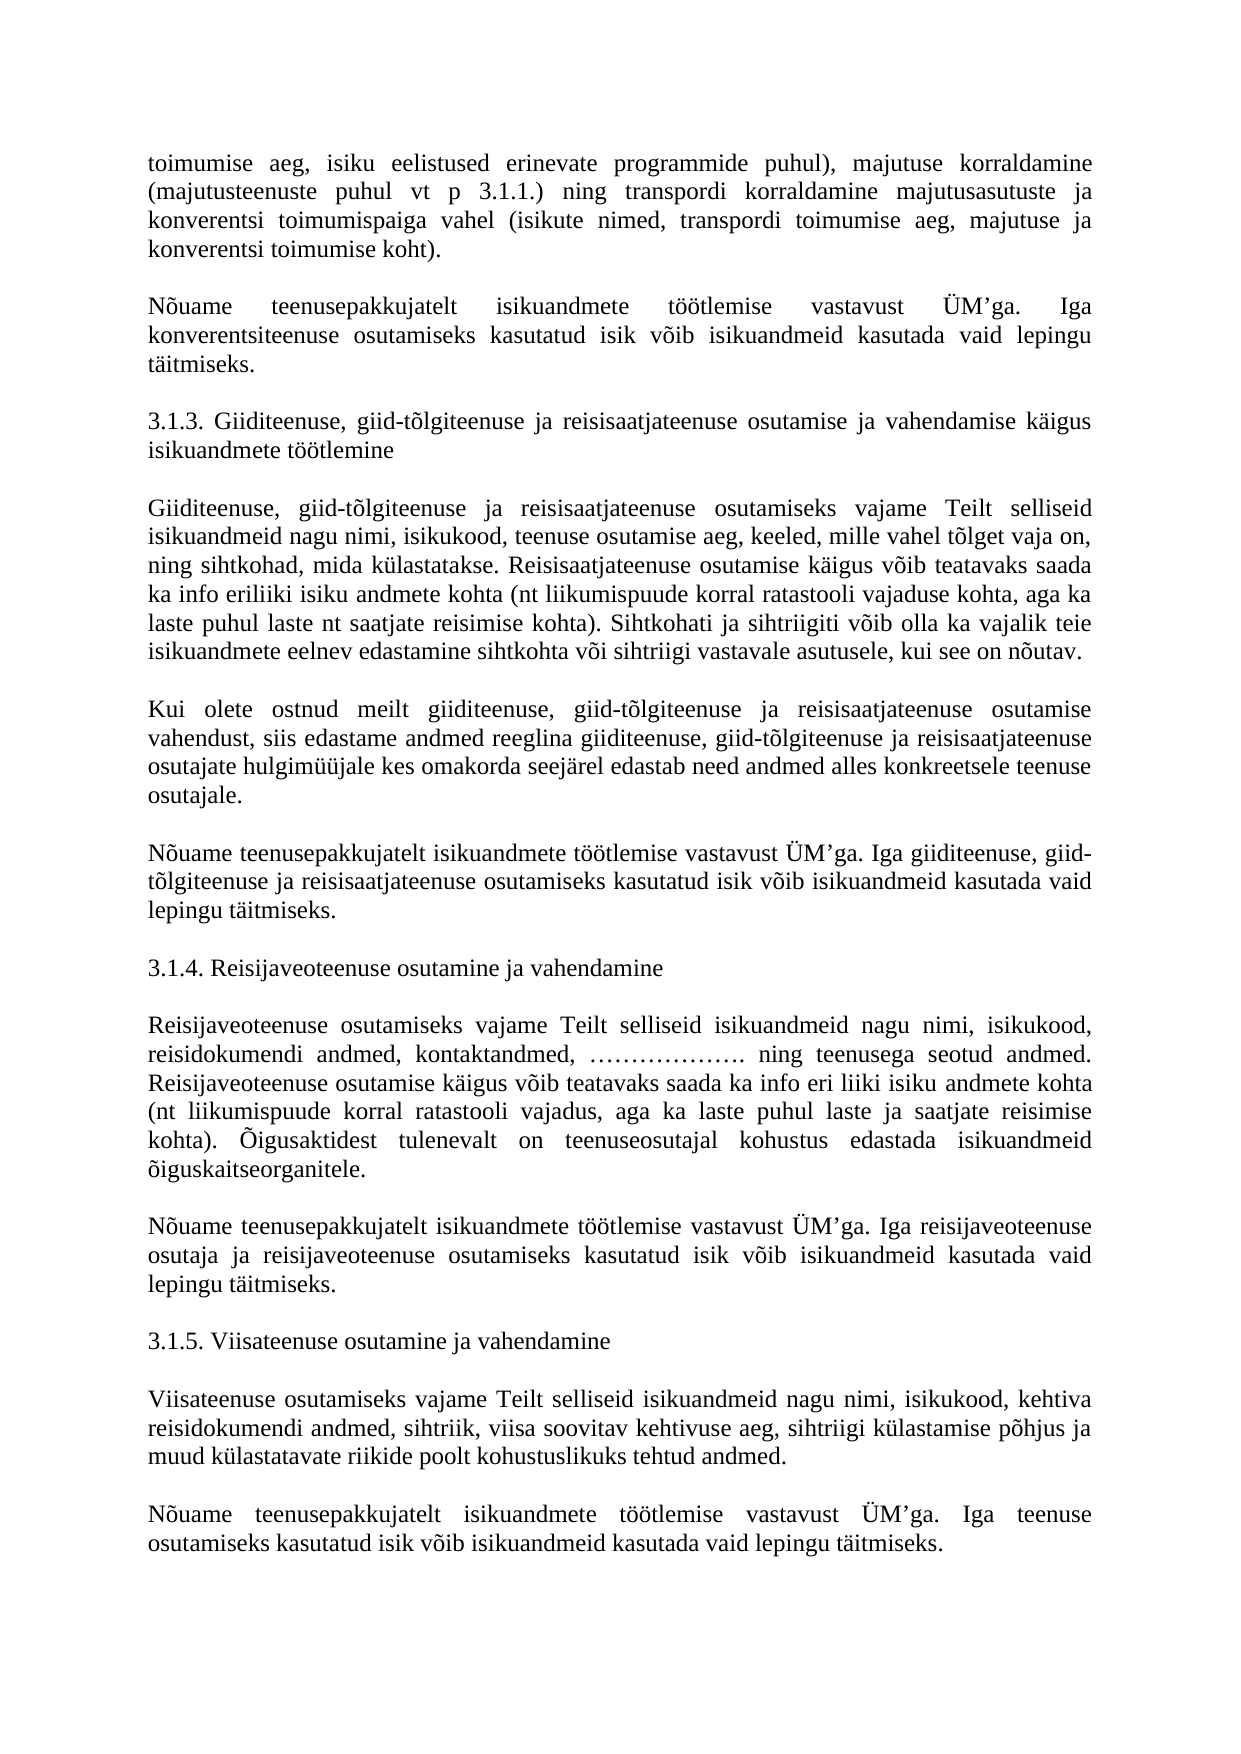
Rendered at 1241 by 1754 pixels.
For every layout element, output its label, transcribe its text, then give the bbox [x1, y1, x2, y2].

text Nõuame teenusepakkujatelt isikuandmete töötlemise vastavust ÜM’ga. Iga teenuse osutamiseks kasutatud isik võib isikuandmeid kasutada vaid lepingu täitmiseks. [148, 1499, 1093, 1556]
text Nõuame teenusepakkujatelt isikuandmete töötlemise vastavust ÜM’ga. Iga reisijaveoteenuse osutaja ja reisijaveoteenuse osutamiseks kasutatud isik võib isikuandmeid kasutada vaid lepingu täitmiseks. [148, 1211, 1093, 1298]
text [148, 148, 1093, 263]
text Giiditeenuse, giid-tõlgiteenuse ja reisisaatjateenuse osutamiseks vajame Teilt selliseid isikuandmeid nagu nimi, isikukood, teenuse osutamise aeg, keeled, mille vahel tõlget vaja on, ning sihtkohad, mida külastatakse. Reisisaatjateenuse osutamise käigus võib teatavaks saada ka info eriliiki isiku andmete kohta (nt liikumispuude korral ratastooli vajaduse kohta, aga ka laste puhul laste nt saatjate reisimise kohta). Sihtkohati ja sihtriigiti võib olla ka vajalik teie isikuandmete eelnev edastamine sihtkohta või sihtriigi vastavale asutusele, kui see on nõutav. [148, 493, 1093, 665]
text Kui olete ostnud meilt giiditeenuse, giid-tõlgiteenuse ja reisisaatjateenuse osutamise vahendust, siis edastame andmed reeglina giiditeenuse, giid-tõlgiteenuse ja reisisaatjateenuse osutajate hulgimüüjale kes omakorda seejärel edastab need andmed alles konkreetsele teenuse osutajale. [148, 694, 1093, 809]
text 3.1.5. Viisateenuse osutamine ja vahendamine [148, 1326, 1093, 1355]
text Viisateenuse osutamiseks vajame Teilt selliseid isikuandmeid nagu nimi, isikukood, kehtiva reisidokumendi andmed, sihtriik, viisa soovitav kehtivuse aeg, sihtriigi külastamise põhjus ja muud külastatavate riikide poolt kohustuslikuks tehtud andmed. [148, 1384, 1093, 1470]
text Nõuame teenusepakkujatelt isikuandmete töötlemise vastavust ÜM’ga. Iga giiditeenuse, giid-tõlgiteenuse ja reisisaatjateenuse osutamiseks kasutatud isik võib isikuandmeid kasutada vaid lepingu täitmiseks. [148, 838, 1093, 924]
text Reisijaveoteenuse osutamiseks vajame Teilt selliseid isikuandmeid nagu nimi, isikukood, reisidokumendi andmed, kontaktandmed, ………………. ning teenusega seotud andmed. Reisijaveoteenuse osutamise käigus võib teatavaks saada ka info eri liiki isiku andmete kohta (nt liikumispuude korral ratastooli vajadus, aga ka laste puhul laste ja saatjate reisimise kohta). Õigusaktidest tulenevalt on teenuseosutajal kohustus edastada isikuandmeid õiguskaitseorganitele. [148, 1010, 1093, 1183]
text Nõuame teenusepakkujatelt isikuandmete töötlemise vastavust ÜM’ga. Iga konverentsiteenuse osutamiseks kasutatud isik võib isikuandmeid kasutada vaid lepingu täitmiseks. [148, 291, 1093, 378]
text 3.1.3. Giiditeenuse, giid-tõlgiteenuse ja reisisaatjateenuse osutamise ja vahendamise käigus isikuandmete töötlemine [148, 406, 1093, 464]
text 3.1.4. Reisijaveoteenuse osutamine ja vahendamine [148, 953, 1093, 981]
